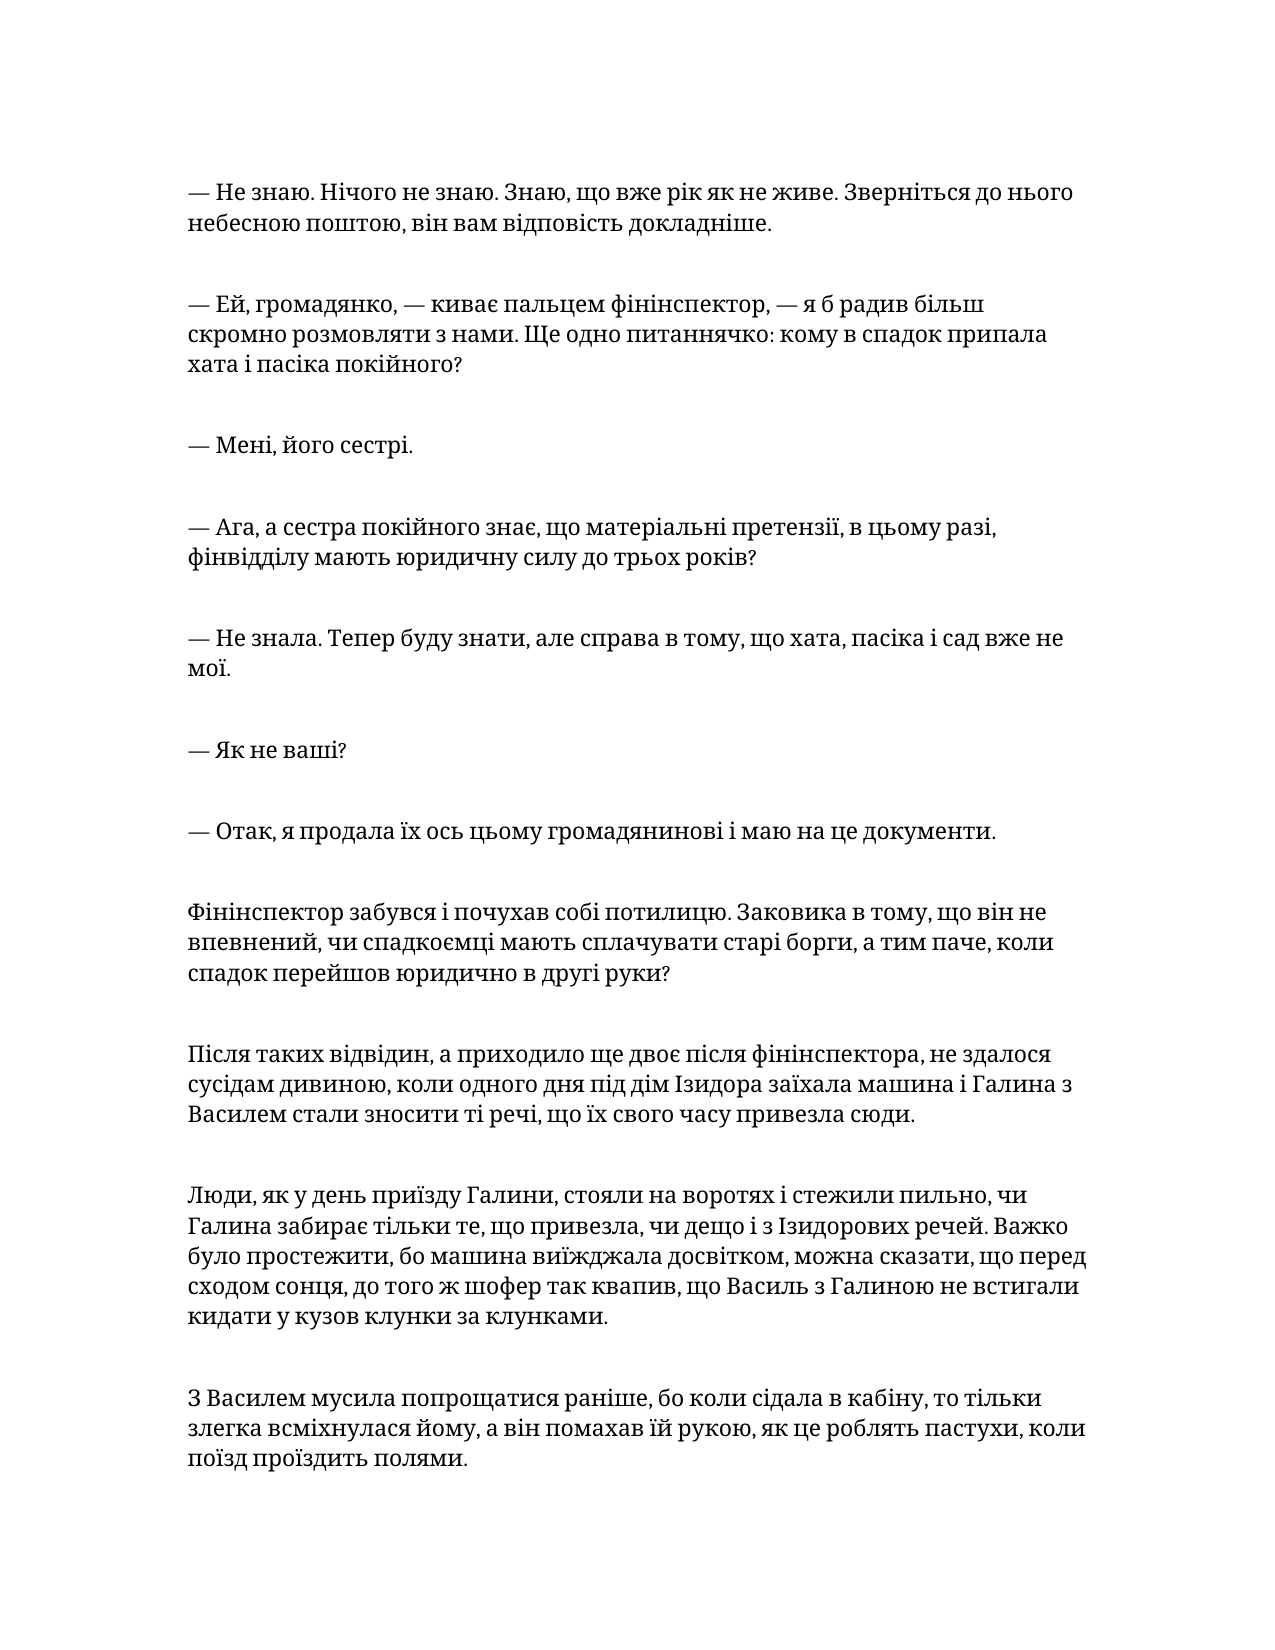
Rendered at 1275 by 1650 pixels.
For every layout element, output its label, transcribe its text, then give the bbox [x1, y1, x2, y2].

text — Не знала. Тепер буду знати, але справа в тому, що хата, пасіка і сад вже не мої. [187, 596, 1087, 683]
text — Ей, громадянко, — киває пальцем фінінспектор, — я б радив більш скромно розмовляти з нами. Ще одно питаннячко: кому в спадок припала хата і пасіка покійного? [187, 261, 1087, 378]
text Після таких відвідин, а приходило ще двоє після фінінспектора, не здалося сусідам дивиною, коли одного дня під дім Ізидора заїхала машина і Галина з Василем стали зносити ті речі, що їх свого часу привезла сюди. [187, 1011, 1087, 1128]
text Фінінспектор забувся і почухав собі потилицю. Заковика в тому, що він не впевнений, чи спадкоємці мають сплачувати старі борги, а тим паче, коли спадок перейшов юридично в другі руки? [187, 870, 1087, 987]
text З Василем мусила попрощатися раніше, бо коли сідала в кабіну, то тільки злегка всміхнулася йому, а він помахав їй рукою, як це роблять пастухи, коли поїзд проїздить полями. [187, 1355, 1087, 1472]
text — Не знаю. Нічого не знаю. Знаю, що вже рік як не живе. Зверніться до нього небесною поштою, він вам відповість докладніше. [187, 150, 1087, 237]
text Люди, як у день приїзду Галини, стояли на воротях і стежили пильно, чи Галина забирає тільки те, що привезла, чи дещо і з Ізидорових речей. Важко було простежити, бо машина виїжджала досвітком, можна сказати, що перед сходом сонця, до того ж шофер так квапив, що Василь з Галиною не встигали кидати у кузов клунки за клунками. [187, 1153, 1087, 1331]
text — Мені, його сестрі. [187, 403, 1087, 460]
text — Отак, я продала їх ось цьому громадянинові і маю на це документи. [187, 788, 1087, 845]
text — Як не ваші? [187, 707, 1087, 764]
text — Ага, а сестра покійного знає, що матеріальні претензії, в цьому разі, фінвідділу мають юридичну силу до трьох років? [187, 484, 1087, 571]
